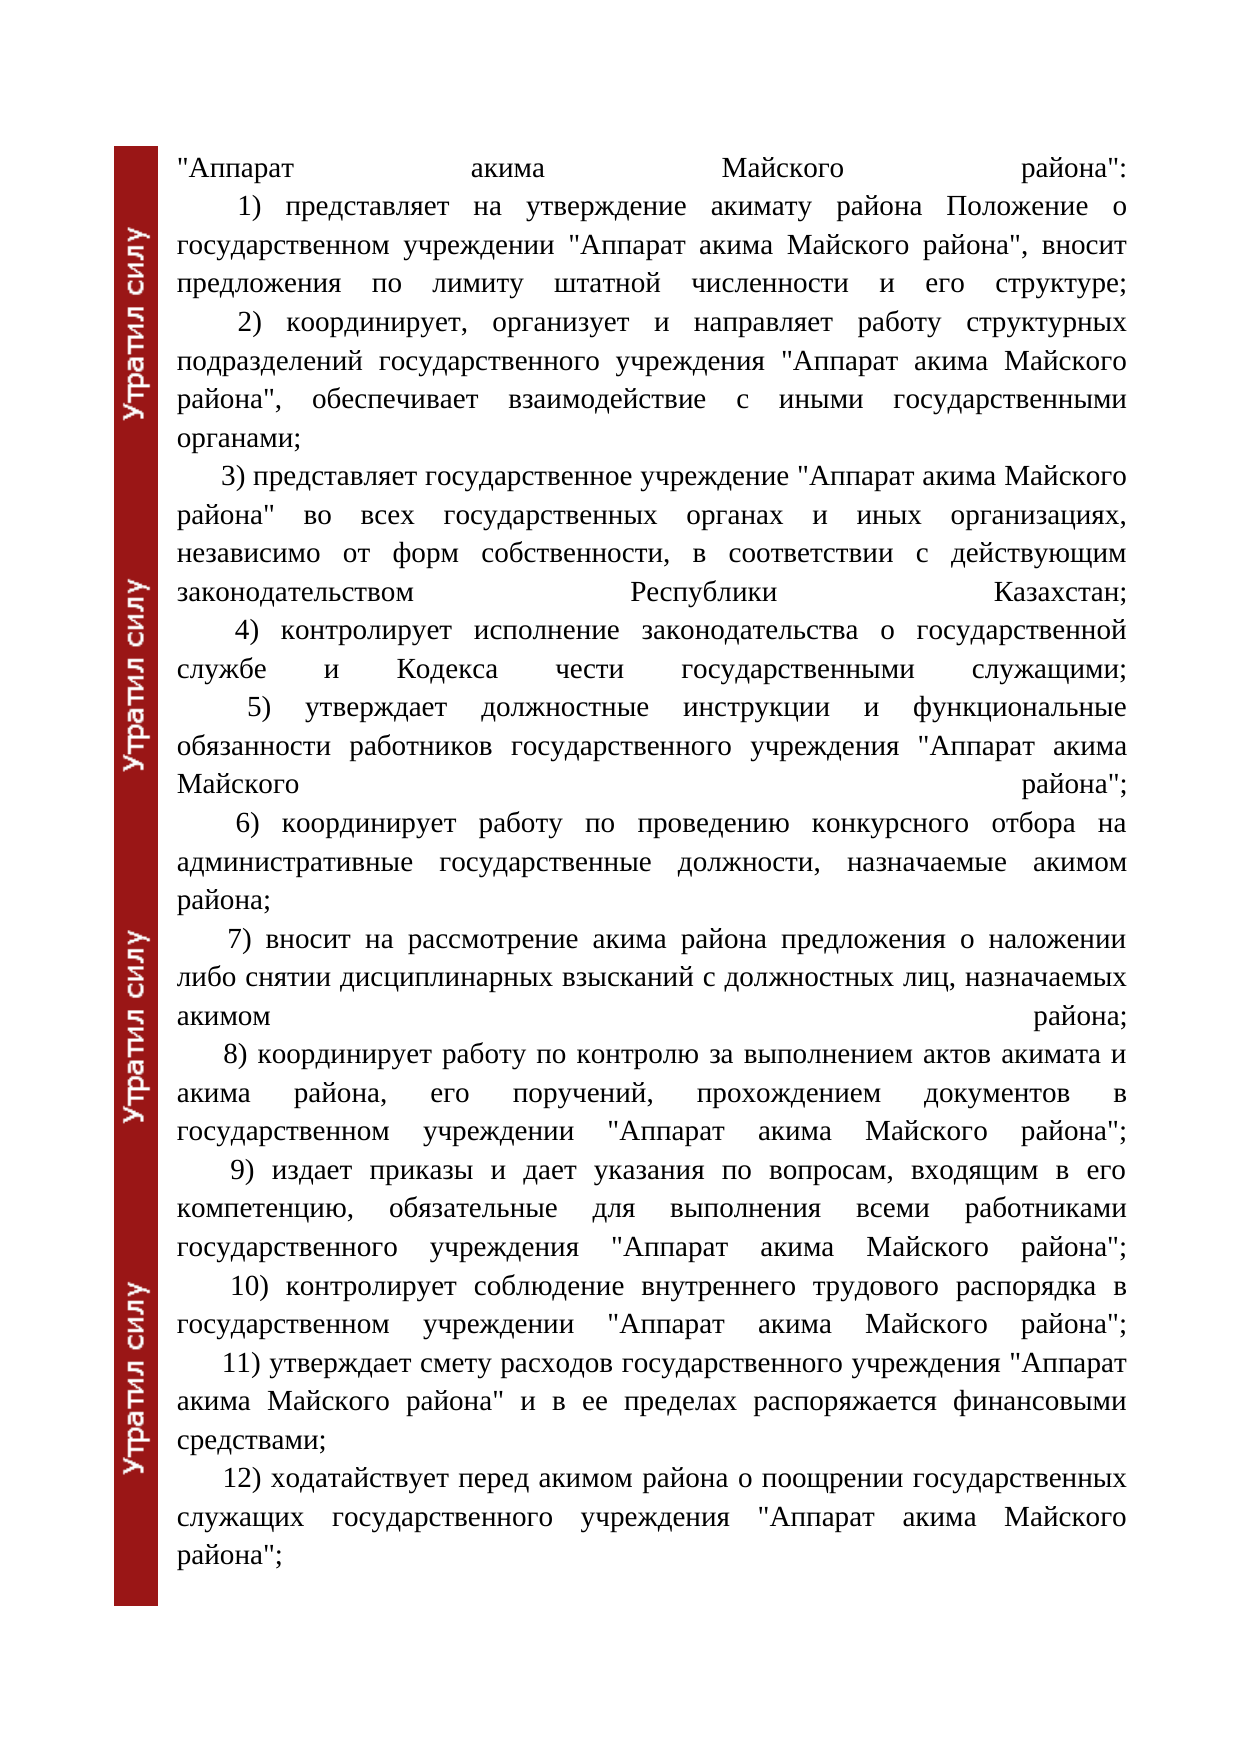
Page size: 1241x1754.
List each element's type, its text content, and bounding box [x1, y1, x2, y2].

picture [114, 146, 158, 150]
picture [114, 1571, 158, 1606]
